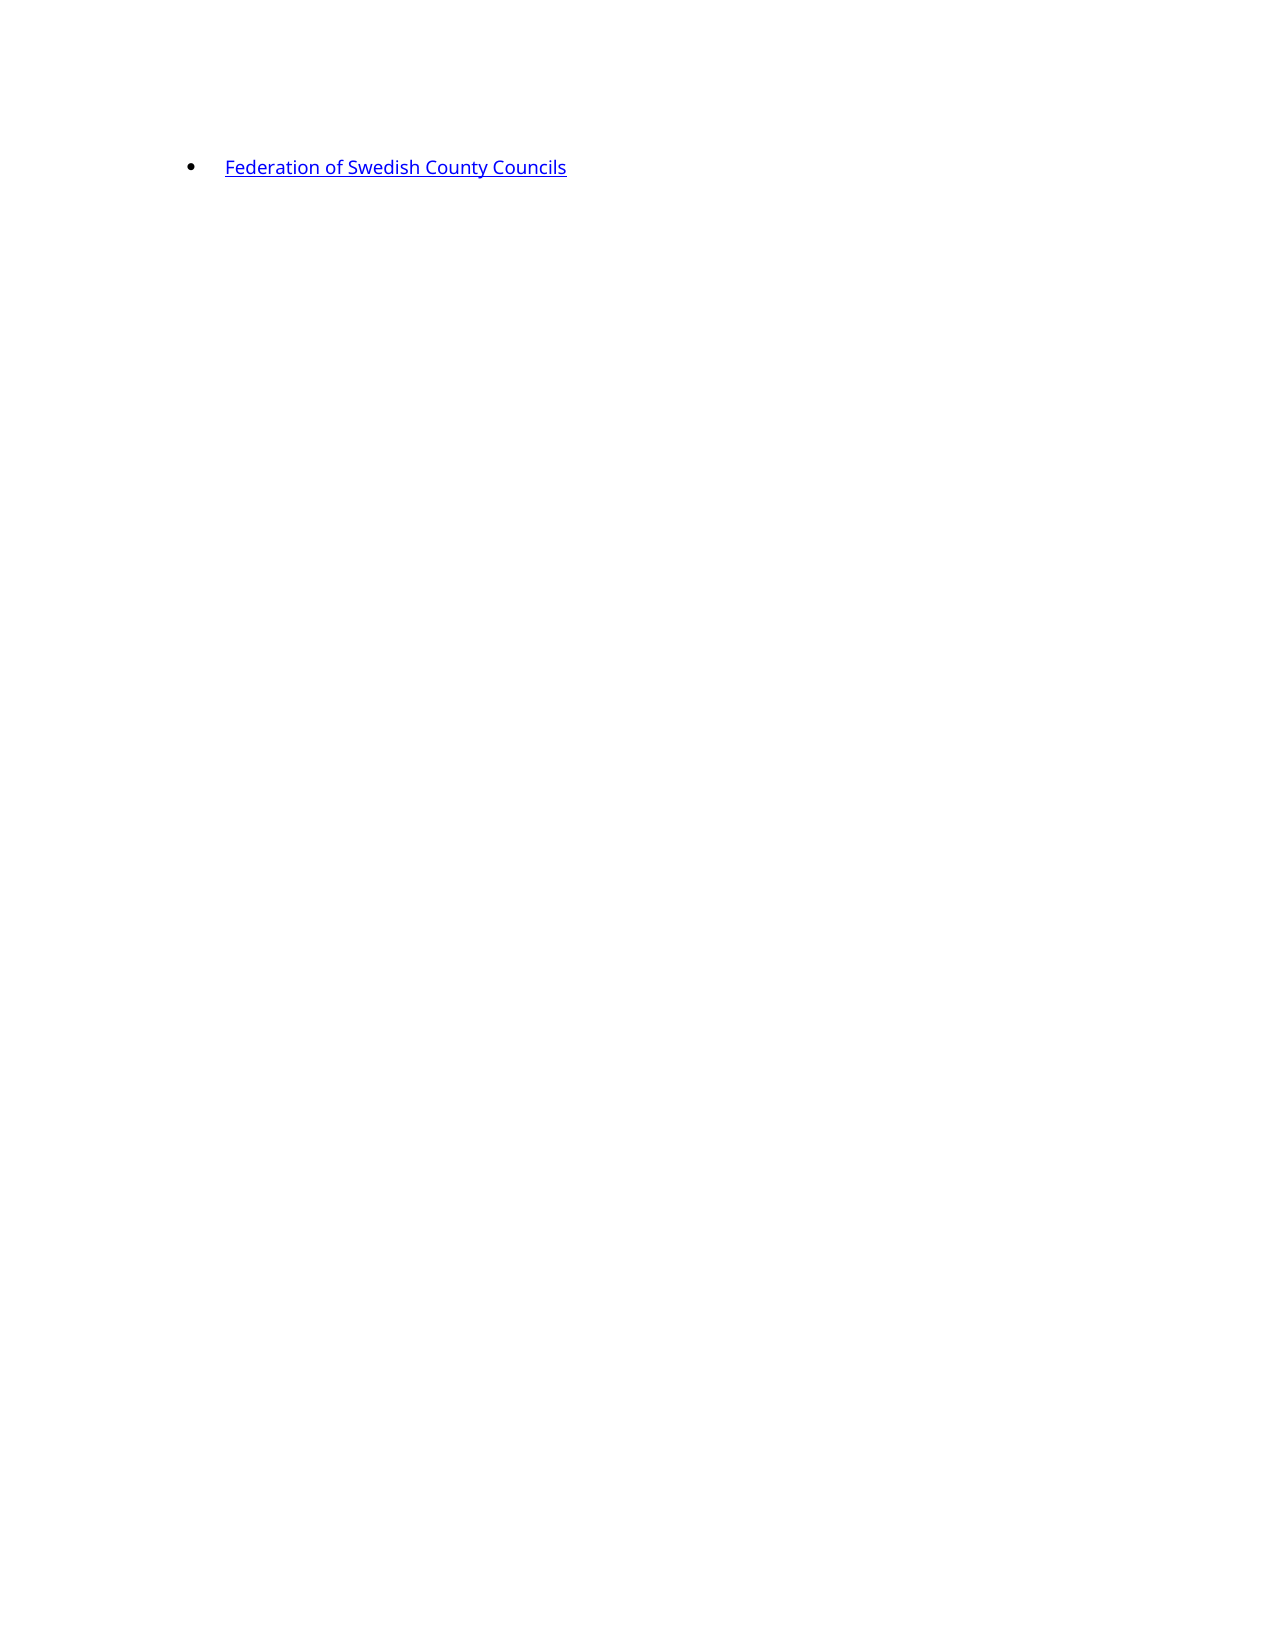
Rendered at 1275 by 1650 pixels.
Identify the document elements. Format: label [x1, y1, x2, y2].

table_cell [149, 150, 1026, 210]
